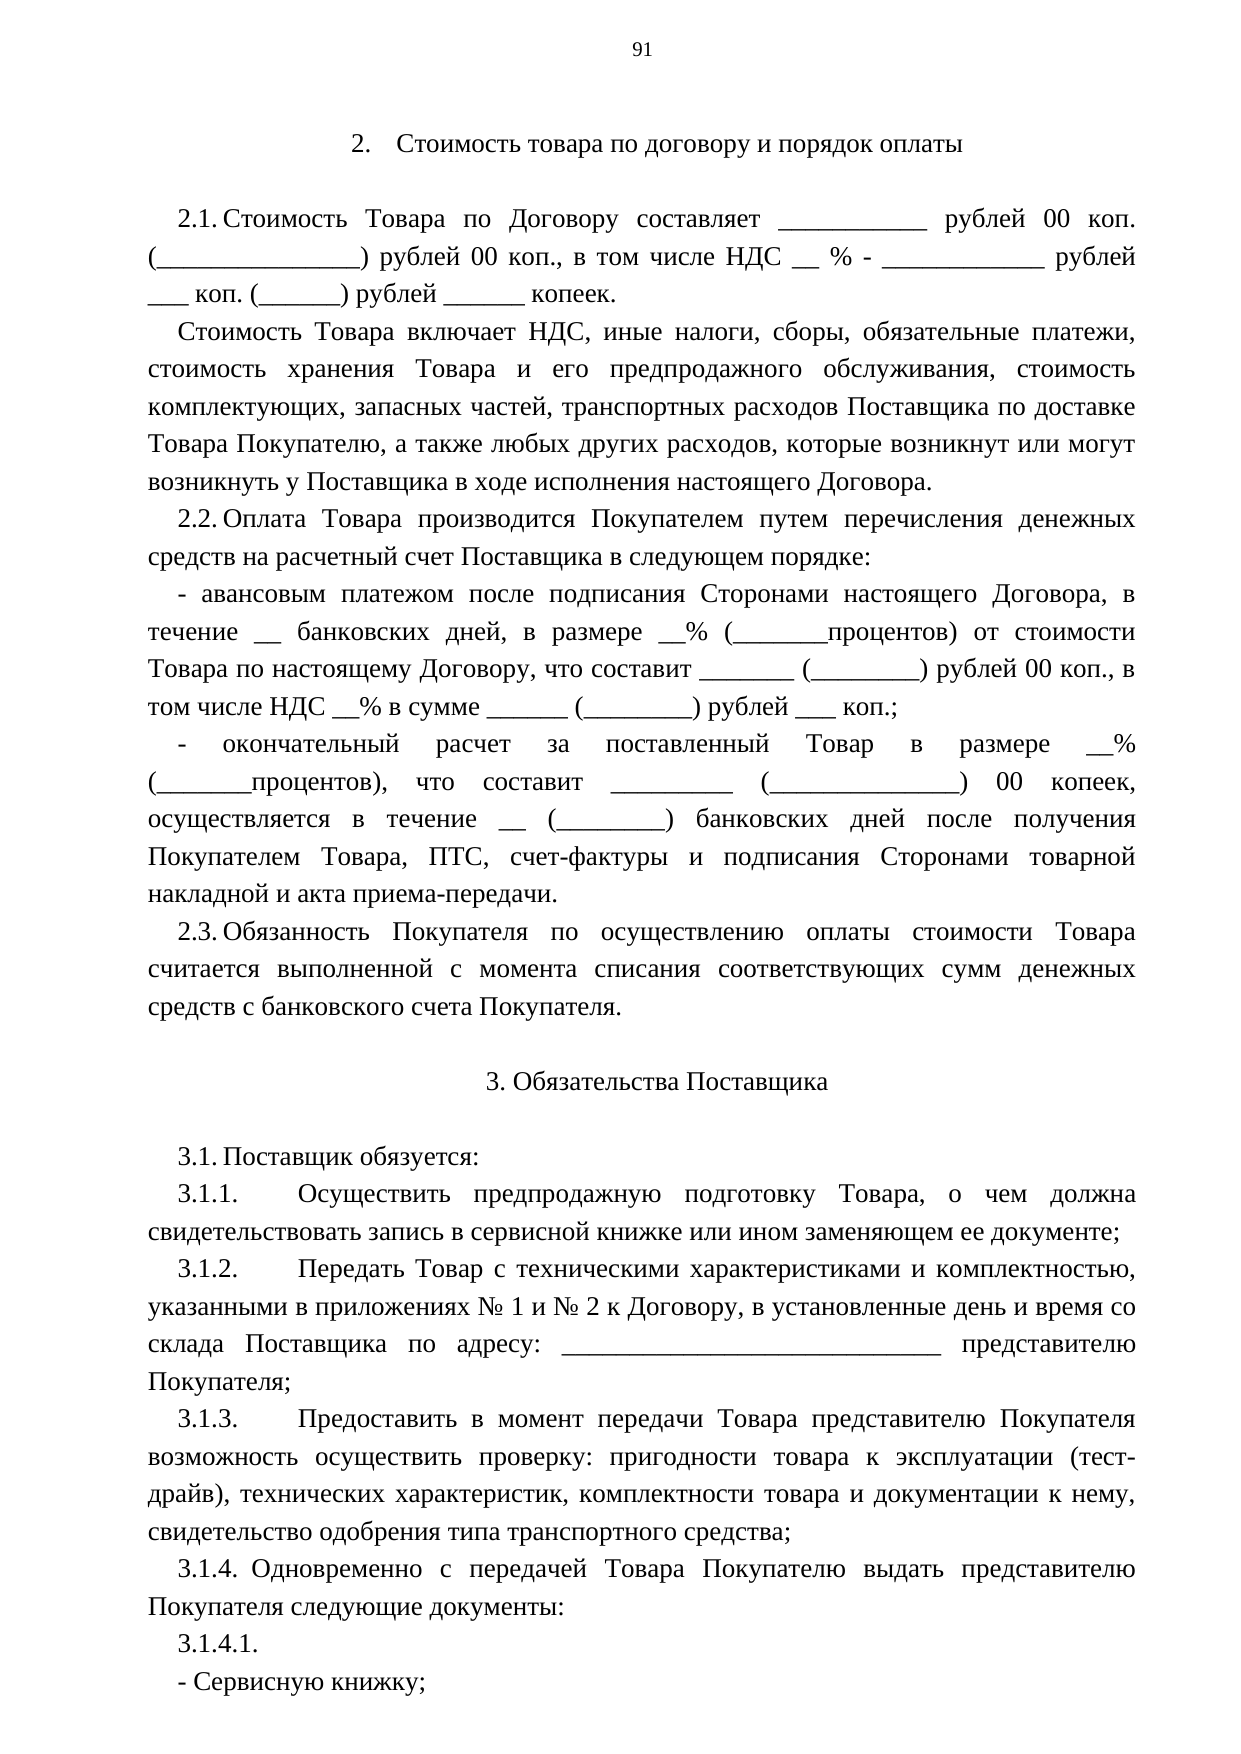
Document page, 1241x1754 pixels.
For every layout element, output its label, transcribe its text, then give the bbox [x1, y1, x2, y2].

text - Сервисную книжку; [148, 1660, 1137, 1698]
text 2.3. Обязанность Покупателя по осуществлению оплаты стоимости Товара считается выполненной с момента списания соответствующих сумм денежных средств с банковского счета Покупателя. [148, 910, 1137, 1023]
text 2. Стоимость товара по договору и порядок оплаты [148, 123, 1137, 160]
text 2.1. Стоимость Товара по Договору составляет ___________ рублей 00 коп. (_______________) рублей 00 коп., в том числе НДС __ % - ____________ рублей ___ коп. (______) рублей ______ копеек. [148, 198, 1137, 310]
text 3.1.4.1. [148, 1623, 1137, 1660]
text 3.1.2. Передать Товар с техническими характеристиками и комплектностью, указанными в приложениях № 1 и № 2 к Договору, в установленные день и время со склада Поставщика по адресу: ____________________________ представителю Покупателя; [148, 1248, 1137, 1398]
text - авансовым платежом после подписания Сторонами настоящего Договора, в течение __ банковских дней, в размере __% (_______процентов) от стоимости Товара по настоящему Договору, что составит _______ (________) рублей 00 коп., в том числе НДС __% в сумме ______ (________) рублей ___ коп.; [148, 573, 1137, 723]
text 2.2. Оплата Товара производится Покупателем путем перечисления денежных средств на расчетный счет Поставщика в следующем порядке: [148, 498, 1137, 573]
text 3.1. Поставщик обязуется: [148, 1135, 1137, 1173]
text 3.1.1. Осуществить предпродажную подготовку Товара, о чем должна свидетельствовать запись в сервисной книжке или ином заменяющем ее документе; [148, 1173, 1137, 1248]
text 3.1.3. Предоставить в момент передачи Товара представителю Покупателя возможность осуществить проверку: пригодности товара к эксплуатации (тест-драйв), технических характеристик, комплектности товара и документации к нему, свидетельство одобрения типа транспортного средства; [148, 1398, 1137, 1548]
text - окончательный расчет за поставленный Товар в размере __% (_______процентов), что составит _________ (______________) 00 копеек, осуществляется в течение __ (________) банковских дней после получения Покупателем Товара, ПТС, счет-фактуры и подписания Сторонами товарной накладной и акта приема-передачи. [148, 723, 1137, 910]
text Стоимость Товара включает НДС, иные налоги, сборы, обязательные платежи, стоимость хранения Товара и его предпродажного обслуживания, стоимость комплектующих, запасных частей, транспортных расходов Поставщика по доставке Товара Покупателю, а также любых других расходов, которые возникнут или могут возникнуть у Поставщика в ходе исполнения настоящего Договора. [148, 310, 1137, 498]
text 3. Обязательства Поставщика [148, 1060, 1137, 1098]
text 3.1.4. Одновременно с передачей Товара Покупателю выдать представителю Покупателя следующие документы: [148, 1548, 1137, 1623]
